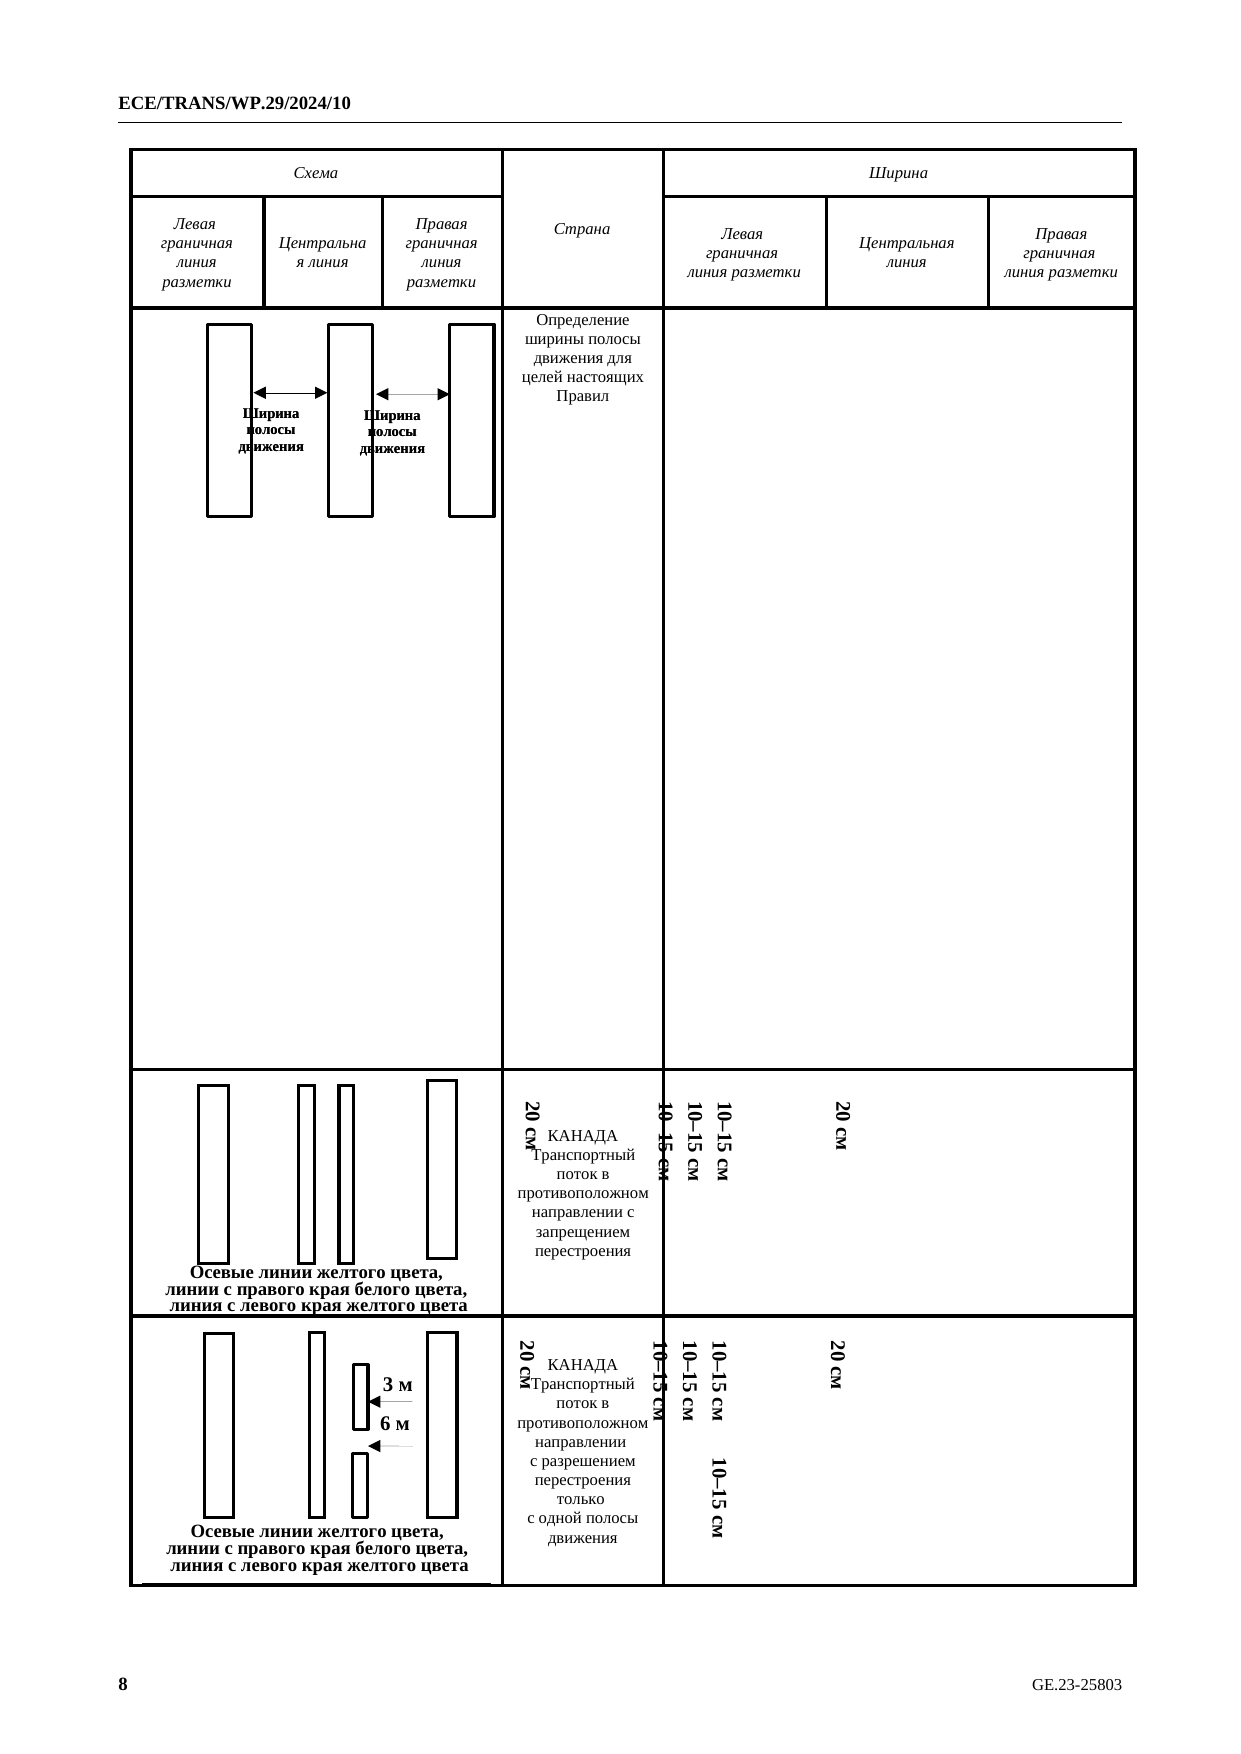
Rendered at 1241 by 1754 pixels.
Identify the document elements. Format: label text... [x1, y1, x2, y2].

table_cell Центральная линия [266, 198, 381, 306]
table_cell [133, 1318, 501, 1584]
table_cell Правая граничная линия разметки [384, 198, 501, 306]
table_cell [665, 1318, 1133, 1584]
table_cell Левая граничная линия разметки [665, 198, 825, 306]
table_cell Центральная линия [828, 198, 987, 306]
table_cell КАНАДА Транспортный поток в противоположном направлении с разрешением перестроения только с одной полосы движения [504, 1318, 662, 1584]
table_cell [133, 310, 501, 1068]
table_cell [665, 310, 1133, 1068]
table_header Схема [133, 151, 501, 195]
table_cell [665, 1071, 1133, 1314]
table_cell Определение ширины полосы движения для целей настоящих Правил [504, 310, 662, 1068]
table_header Страна [504, 151, 662, 306]
table_cell Правая граничная линия разметки [990, 198, 1133, 306]
table_cell КАНАДА Транспортный поток в противоположном направлении с запрещением перестроения [504, 1071, 662, 1314]
table_header Ширина [665, 151, 1133, 195]
table_cell [133, 1071, 501, 1314]
table_cell Левая граничная линия разметки [133, 198, 262, 306]
